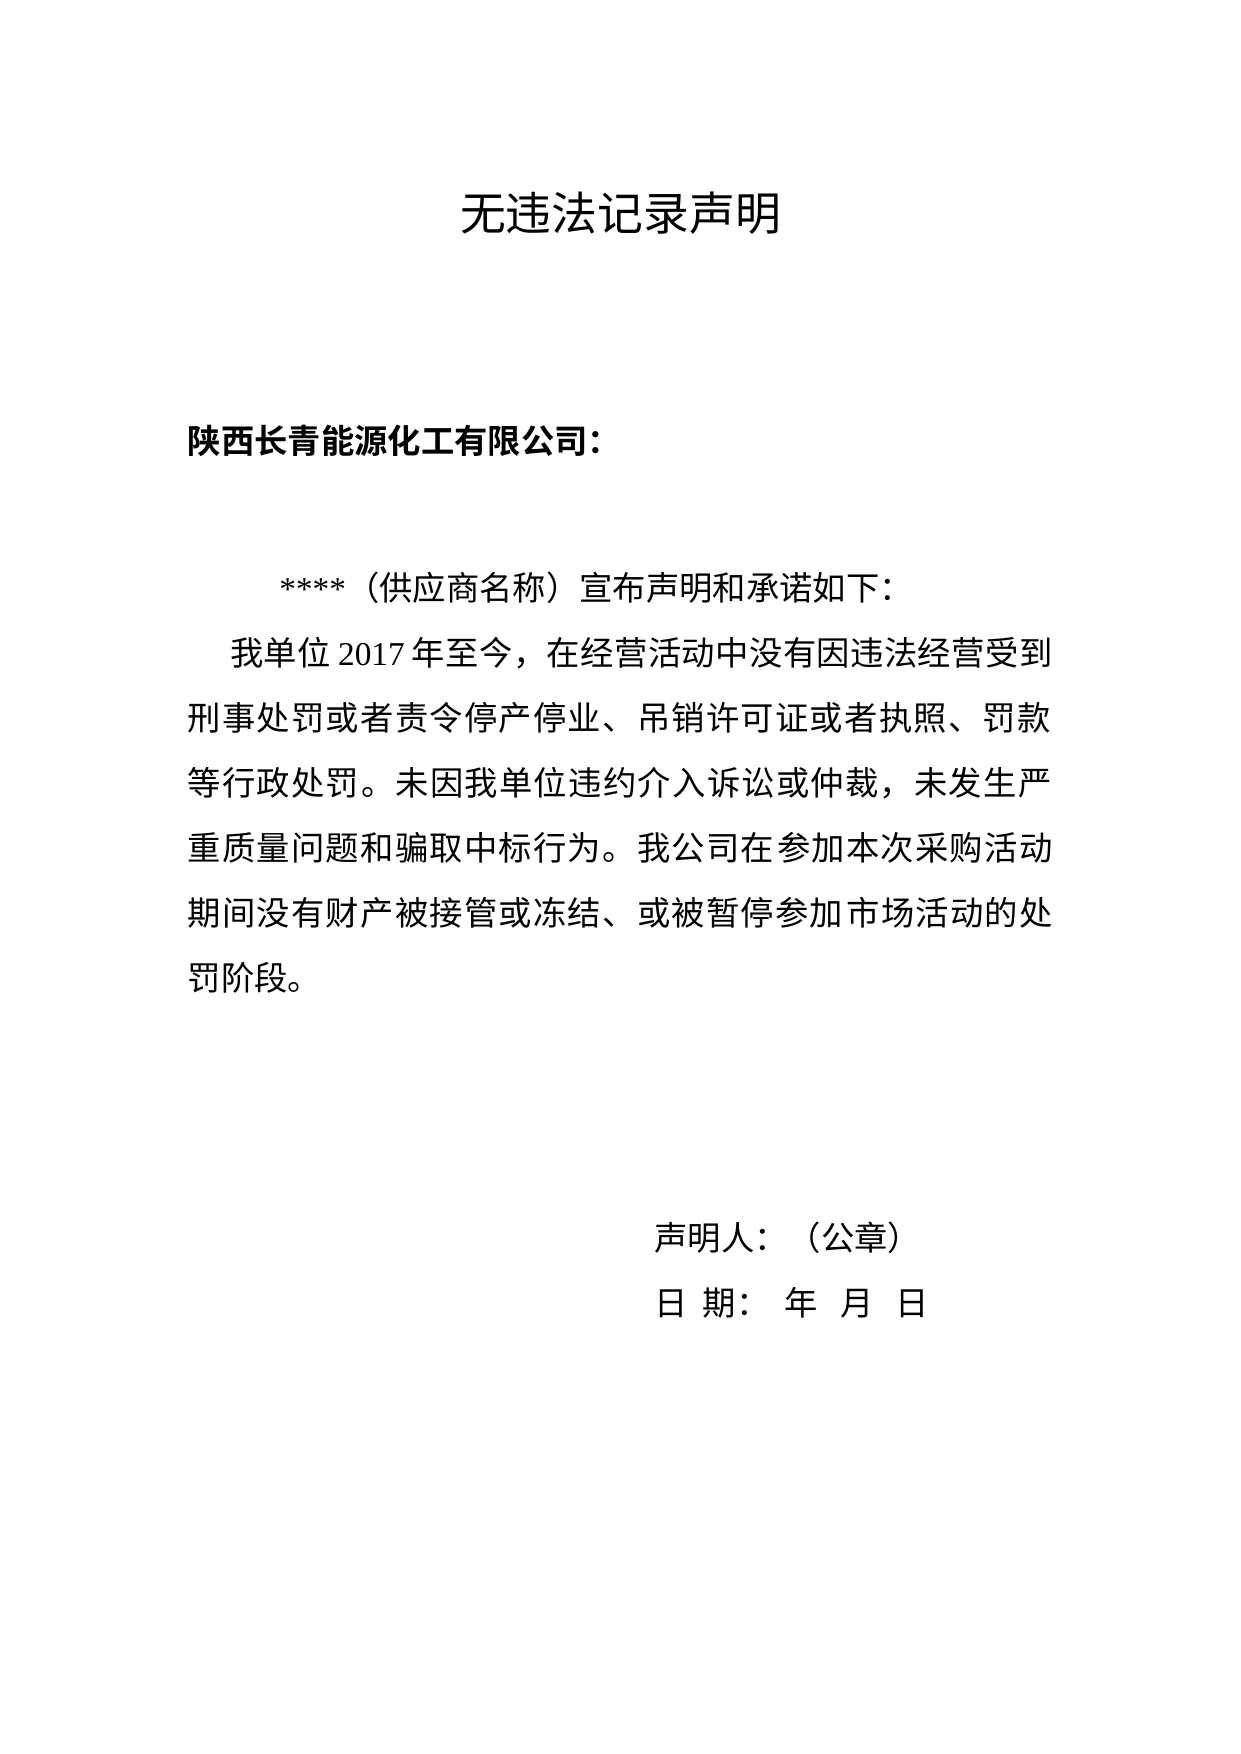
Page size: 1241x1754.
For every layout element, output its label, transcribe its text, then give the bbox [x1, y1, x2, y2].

text 日 期： 年 月 日 [187, 1268, 1053, 1333]
text ****（供应商名称）宣布声明和承诺如下： [187, 553, 1053, 618]
list 我单位2017年至今，在经营活动中没有因违法经营受到刑事处罚或者责令停产停业、吊销许可证或者执照、罚款等行政处罚。未因我单位违约介入诉讼或仲裁，未发生严重质量问题和骗取中标行为。我公司在参加本次采购活动期间没有财产被接管或冻结、或被暂停参加市场活动的处罚阶段。 [187, 618, 1053, 1008]
text 声明人：（公章） [187, 1203, 1053, 1268]
subtitle 无违法记录声明 [187, 162, 1053, 259]
text 陕西长青能源化工有限公司： [187, 406, 1053, 471]
